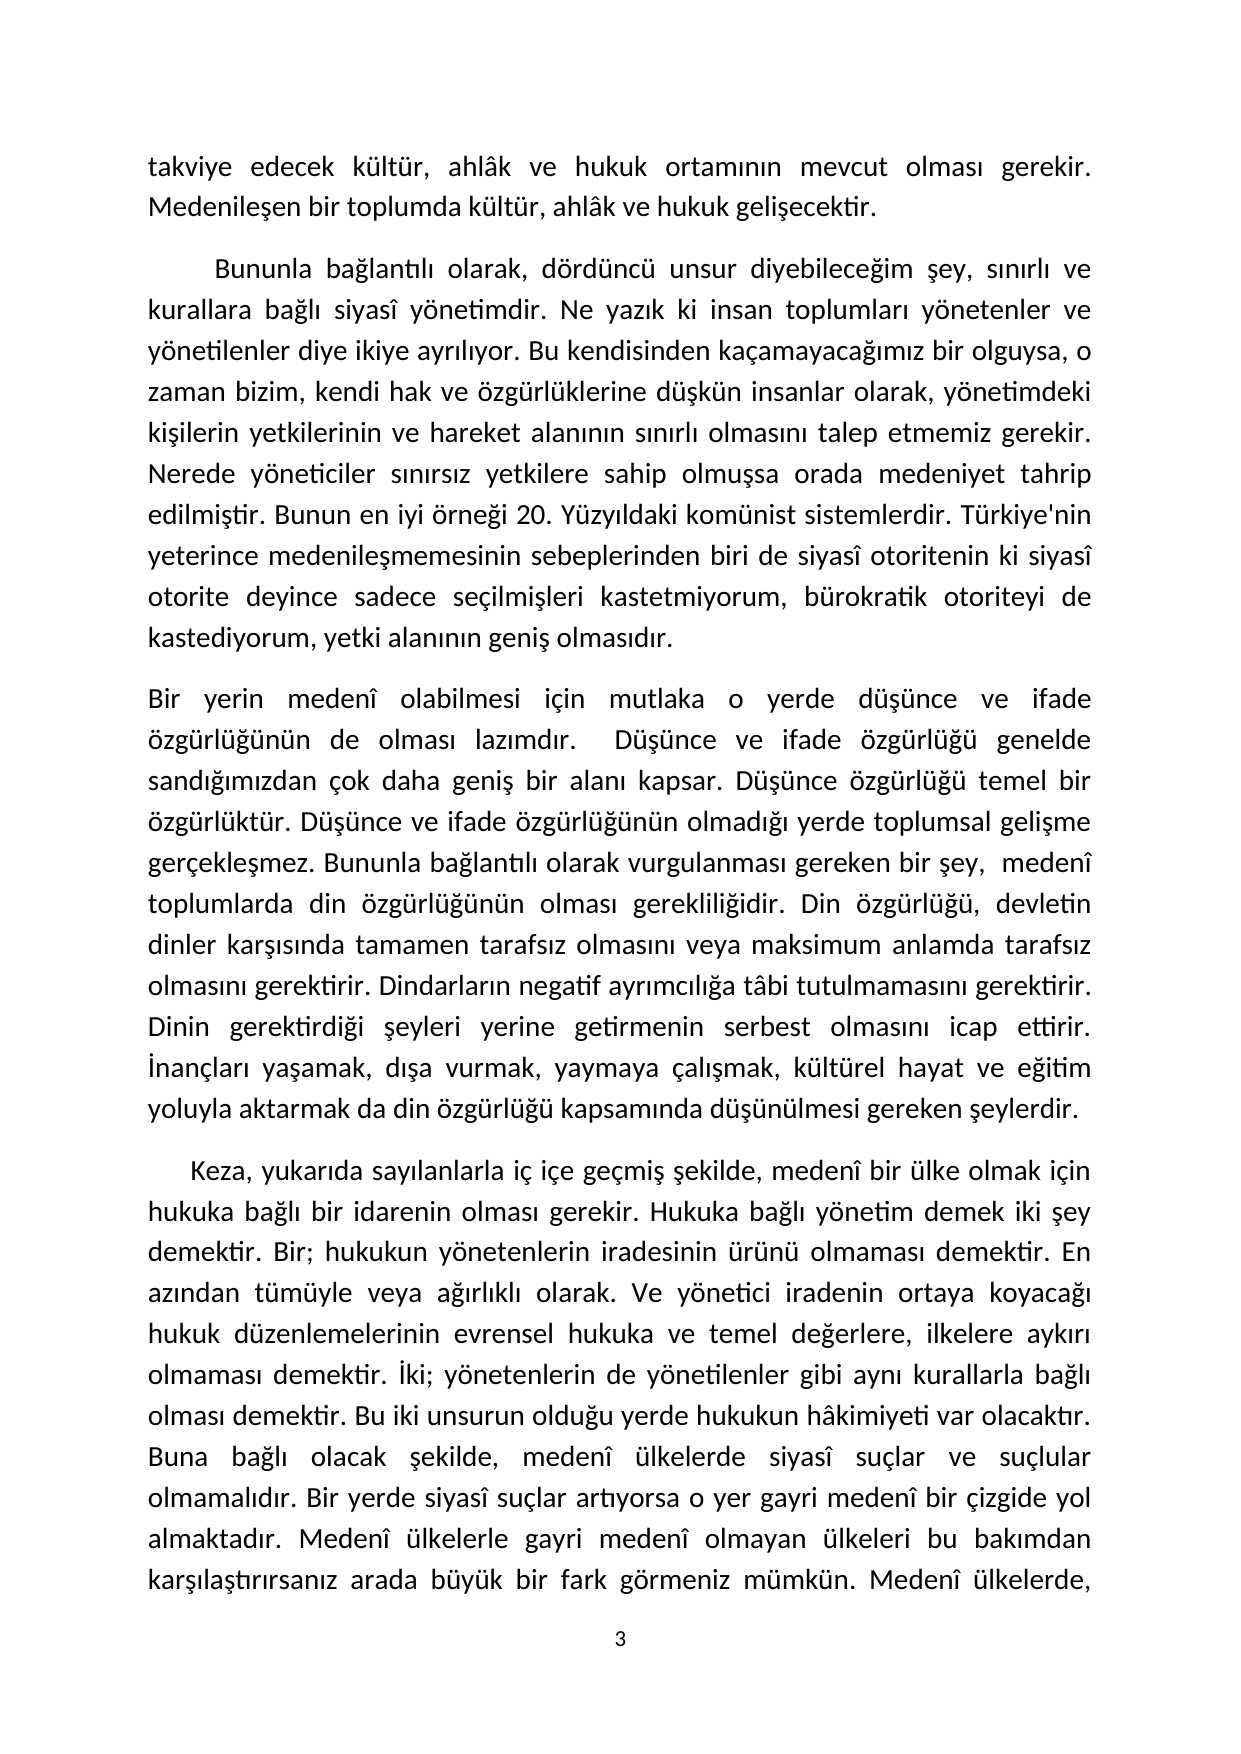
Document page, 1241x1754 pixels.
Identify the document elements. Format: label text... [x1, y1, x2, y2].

text Bununla bağlantılı olarak, dördüncü unsur diyebileceğim şey, sınırlı ve kurallara bağlı siyasî yönetimdir. Ne yazık ki insan toplumları yönetenler ve yönetilenler diye ikiye ayrılıyor. Bu kendisinden kaçamayacağımız bir olguysa, o zaman bizim, kendi hak ve özgürlüklerine düşkün insanlar olarak, yönetimdeki kişilerin yetkilerinin ve hareket alanının sınırlı olmasını talep etmemiz gerekir. Nerede yöneticiler sınırsız yetkilere sahip olmuşsa orada medeniyet tahrip edilmiştir. Bunun en iyi örneği 20. Yüzyıldaki komünist sistemlerdir. Türkiye'nin yeterince medenileşmemesinin sebeplerinden biri de siyasî otoritenin ki siyasî otorite deyince sadece seçilmişleri kastetmiyorum, bürokratik otoriteyi de kastediyorum, yetki alanının geniş olmasıdır. [148, 250, 1093, 654]
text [148, 1152, 1093, 1597]
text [148, 148, 1093, 224]
text Bir yerin medenî olabilmesi için mutlaka o yerde düşünce ve ifade özgürlüğünün de olması lazımdır. Düşünce ve ifade özgürlüğü genelde sandığımızdan çok daha geniş bir alanı kapsar. Düşünce özgürlüğü temel bir özgürlüktür. Düşünce ve ifade özgürlüğünün olmadığı yerde toplumsal gelişme gerçekleşmez. Bununla bağlantılı olarak vurgulanması gereken bir şey, medenî toplumlarda din özgürlüğünün olması gerekliliğidir. Din özgürlüğü, devletin dinler karşısında tamamen tarafsız olmasını veya maksimum anlamda tarafsız olmasını gerektirir. Dindarların negatif ayrımcılığa tâbi tutulmamasını gerektirir. Dinin gerektirdiği şeyleri yerine getirmenin serbest olmasını icap ettirir. İnançları yaşamak, dışa vurmak, yaymaya çalışmak, kültürel hayat ve eğitim yoluyla aktarmak da din özgürlüğü kapsamında düşünülmesi gereken şeylerdir. [148, 681, 1093, 1126]
